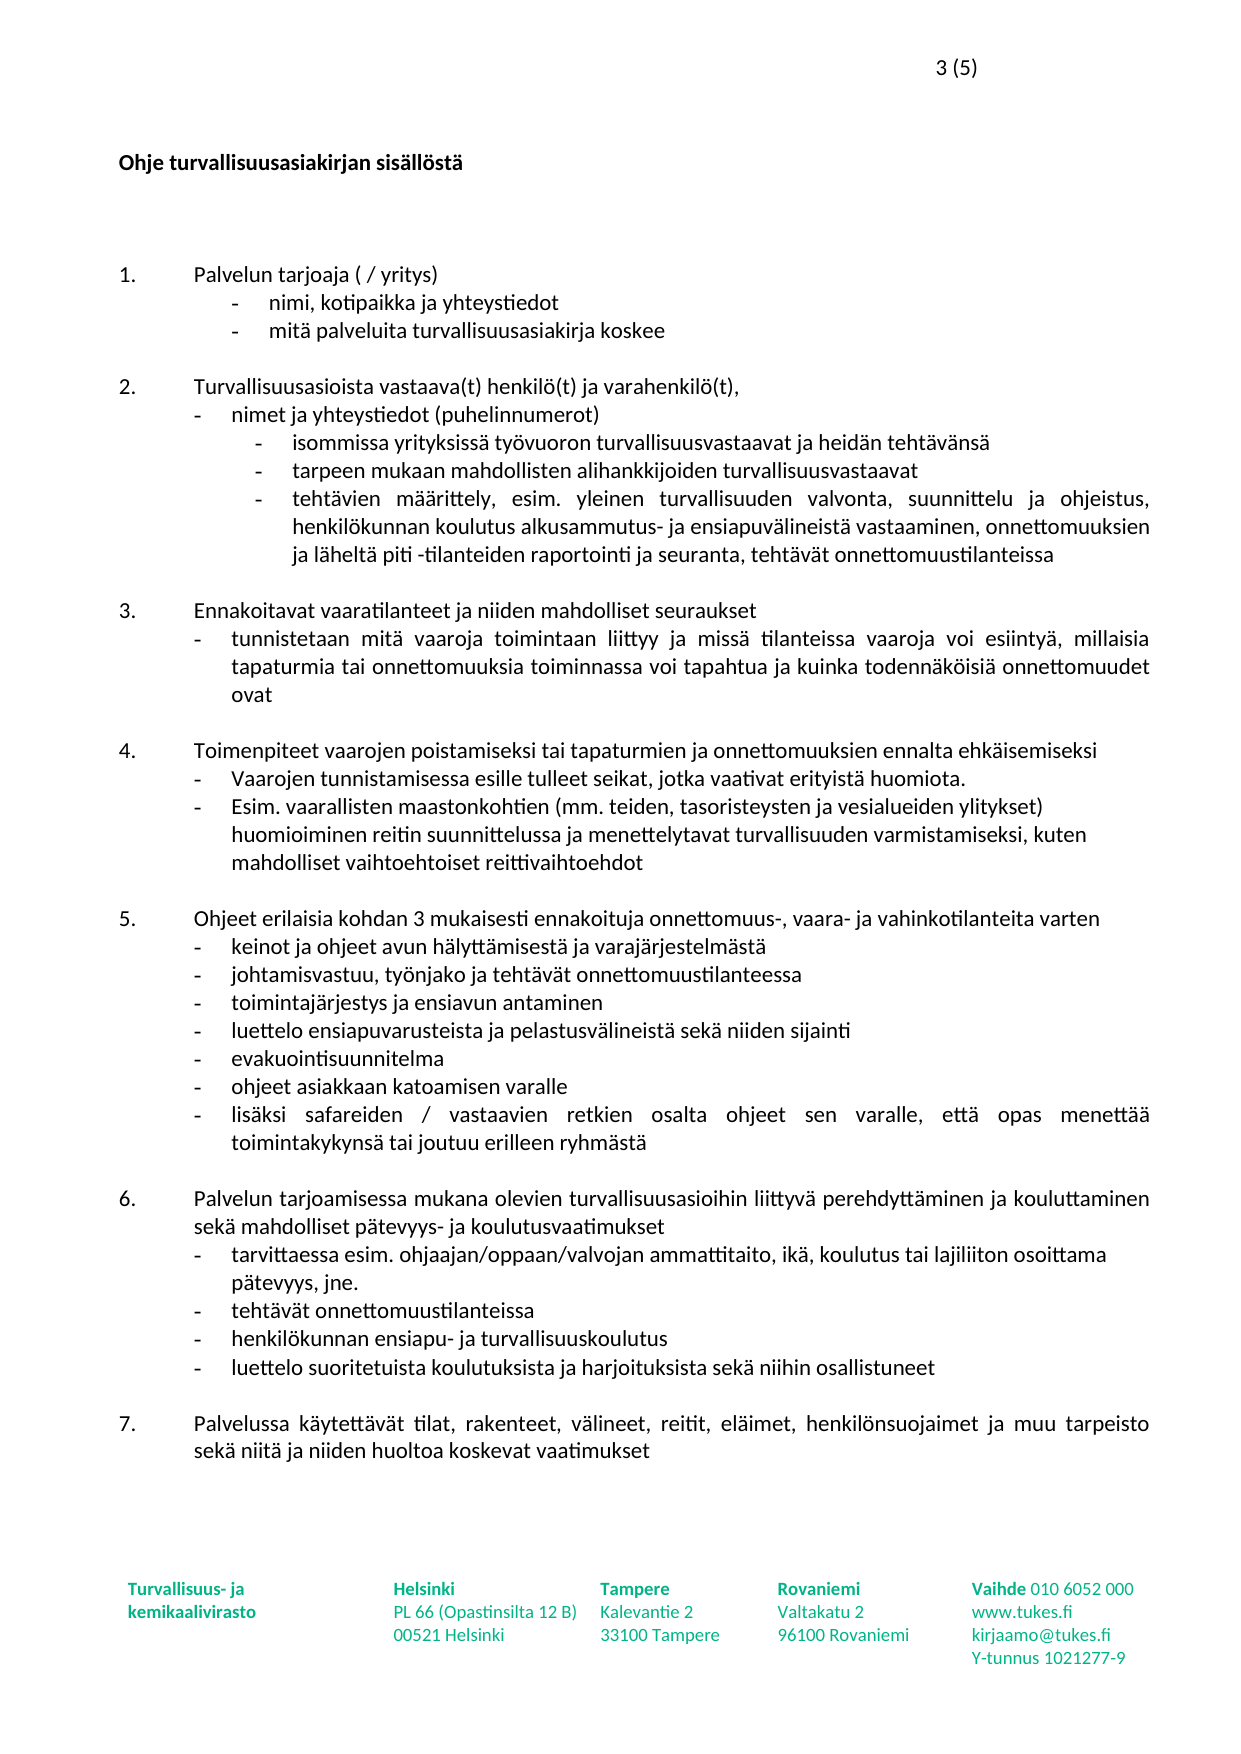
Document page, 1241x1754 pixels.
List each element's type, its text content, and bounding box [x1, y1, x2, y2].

list tarpeen mukaan mahdollisten alihankkijoiden turvallisuusvastaavat [254, 456, 1152, 484]
list nimet ja yhteystiedot (puhelinnumerot) [194, 400, 1152, 428]
list henkilökunnan ensiapu- ja turvallisuuskoulutus [194, 1324, 1152, 1353]
text 1. Palvelun tarjoaja ( / yritys) [119, 260, 1152, 288]
list lisäksi safareiden / vastaavien retkien osalta ohjeet sen varalle, että opas menettää toimintakykynsä tai joutuu erilleen ryhmästä [194, 1100, 1152, 1156]
text Ohje turvallisuusasiakirjan sisällöstä [119, 148, 1152, 176]
list tarvittaessa esim. ohjaajan/oppaan/valvojan ammattitaito, ikä, koulutus tai lajiliiton osoittama pätevyys, jne. [194, 1241, 1152, 1297]
list keinot ja ohjeet avun hälyttämisestä ja varajärjestelmästä [194, 932, 1152, 960]
text 2. Turvallisuusasioista vastaava(t) henkilö(t) ja varahenkilö(t), [119, 372, 1152, 400]
list mitä palveluita turvallisuusasiakirja koskee [231, 316, 1152, 344]
list nimi, kotipaikka ja yhteystiedot [231, 288, 1152, 316]
list evakuointisuunnitelma [194, 1044, 1152, 1072]
list johtamisvastuu, työnjako ja tehtävät onnettomuustilanteessa [194, 960, 1152, 988]
text 6. Palvelun tarjoamisessa mukana olevien turvallisuusasioihin liittyvä perehdyttäminen ja kouluttaminen sekä mahdolliset pätevyys- ja koulutusvaatimukset [119, 1184, 1152, 1241]
list tehtävät onnettomuustilanteissa [194, 1297, 1152, 1324]
list luettelo ensiapuvarusteista ja pelastusvälineistä sekä niiden sijainti [194, 1016, 1152, 1044]
list Vaarojen tunnistamisessa esille tulleet seikat, jotka vaativat erityistä huomiota. [194, 764, 1152, 792]
list toimintajärjestys ja ensiavun antaminen [194, 988, 1152, 1016]
list tunnistetaan mitä vaaroja toimintaan liittyy ja missä tilanteissa vaaroja voi esiintyä, millaisia tapaturmia tai onnettomuuksia toiminnassa voi tapahtua ja kuinka todennäköisiä onnettomuudet ovat [194, 624, 1152, 708]
list ohjeet asiakkaan katoamisen varalle [194, 1072, 1152, 1100]
text 3. Ennakoitavat vaaratilanteet ja niiden mahdolliset seuraukset [119, 596, 1152, 624]
text 4. Toimenpiteet vaarojen poistamiseksi tai tapaturmien ja onnettomuuksien ennalta ehkäisemiseksi [119, 736, 1152, 764]
text 5. Ohjeet erilaisia kohdan 3 mukaisesti ennakoituja onnettomuus-, vaara- ja vahinkotilanteita varten [119, 904, 1152, 932]
list tehtävien määrittely, esim. yleinen turvallisuuden valvonta, suunnittelu ja ohjeistus, henkilökunnan koulutus alkusammutus- ja ensiapuvälineistä vastaaminen, onnettomuuksien ja läheltä piti -tilanteiden raportointi ja seuranta, tehtävät onnettomuustilanteissa [254, 484, 1152, 568]
list isommissa yrityksissä työvuoron turvallisuusvastaavat ja heidän tehtävänsä [254, 428, 1152, 456]
list Esim. vaarallisten maastonkohtien (mm. teiden, tasoristeysten ja vesialueiden ylitykset) huomioiminen reitin suunnittelussa ja menettelytavat turvallisuuden varmistamiseksi, kuten mahdolliset vaihtoehtoiset reittivaihtoehdot [194, 792, 1152, 876]
text 7. Palvelussa käytettävät tilat, rakenteet, välineet, reitit, eläimet, henkilönsuojaimet ja muu tarpeisto sekä niitä ja niiden huoltoa koskevat vaatimukset [119, 1409, 1152, 1465]
list luettelo suoritetuista koulutuksista ja harjoituksista sekä niihin osallistuneet [194, 1353, 1152, 1381]
